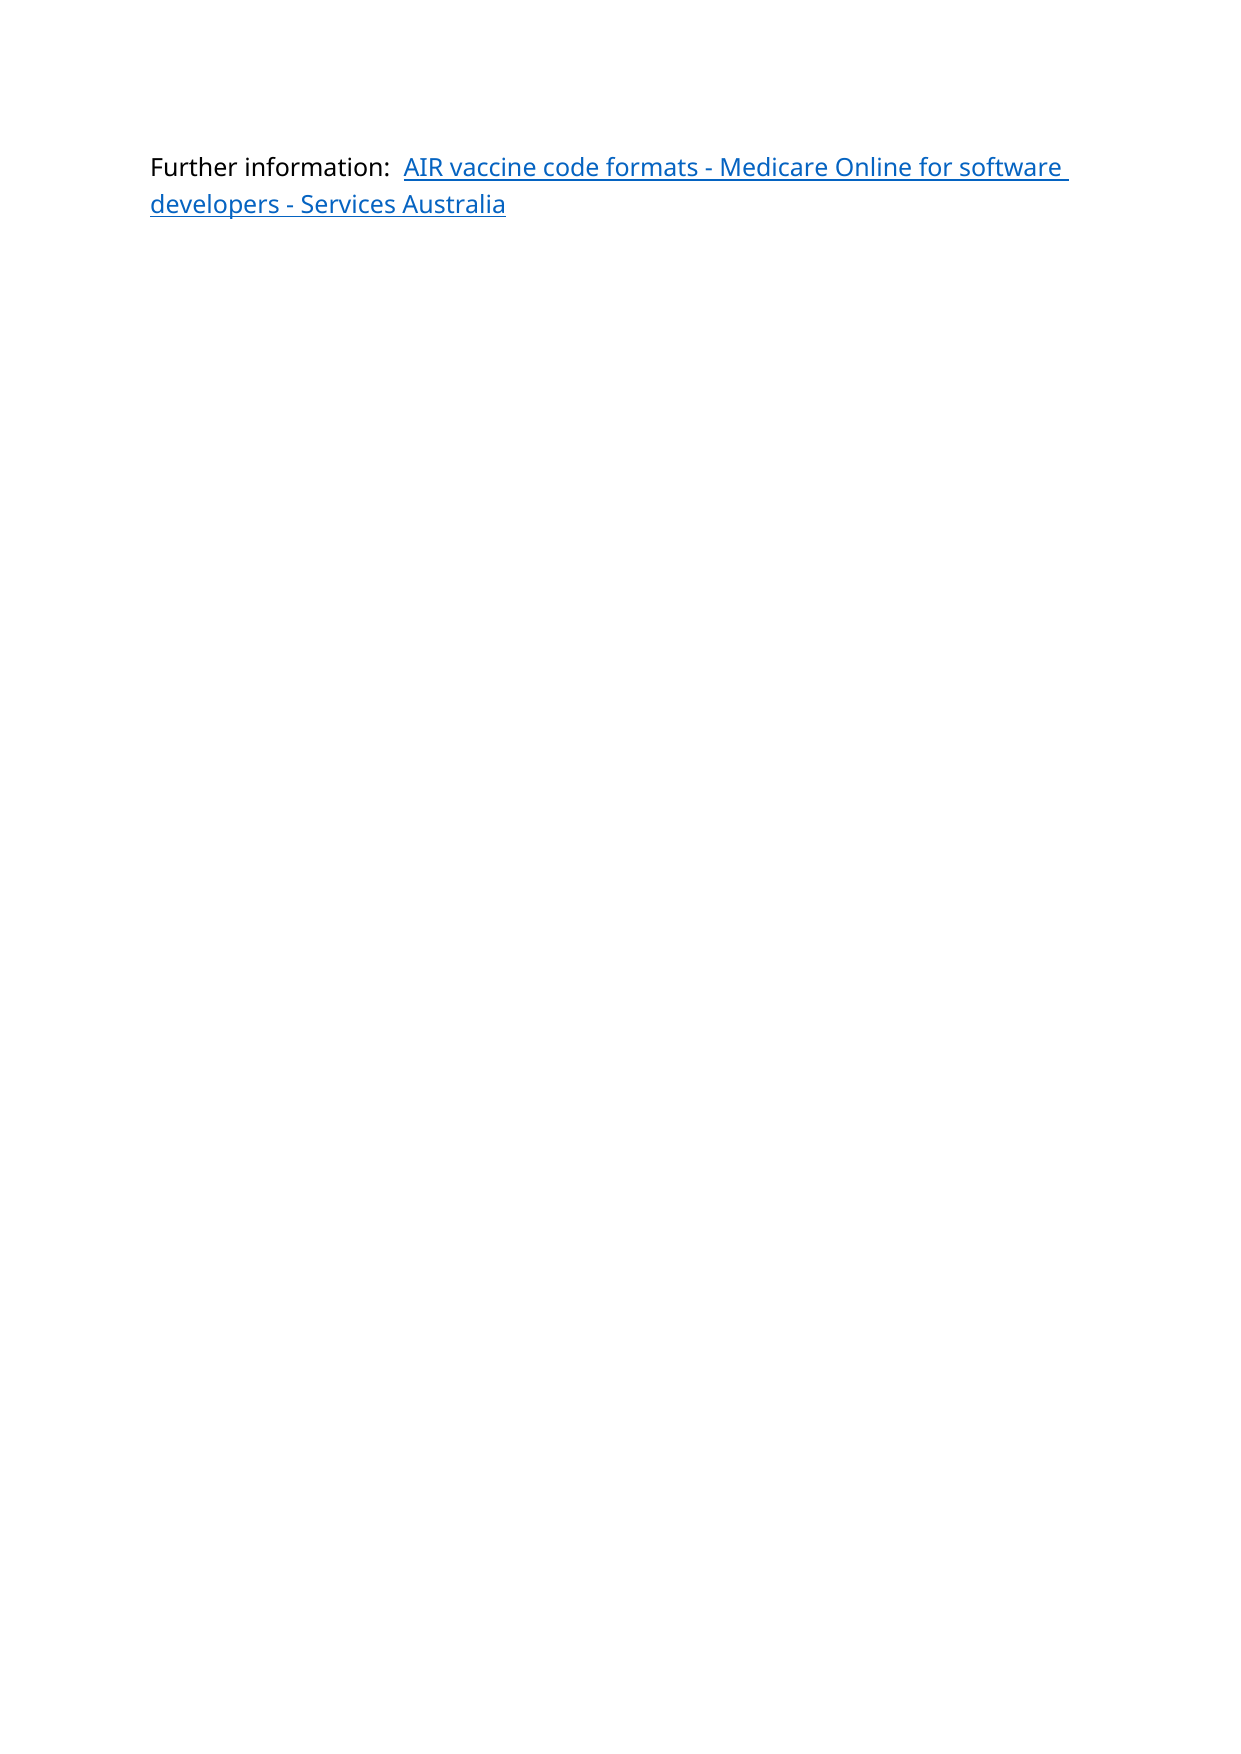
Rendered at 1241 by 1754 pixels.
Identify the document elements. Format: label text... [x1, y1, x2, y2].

text Further information: AIR vaccine code formats - Medicare Online for software developers - Services Australia [150, 150, 1090, 221]
